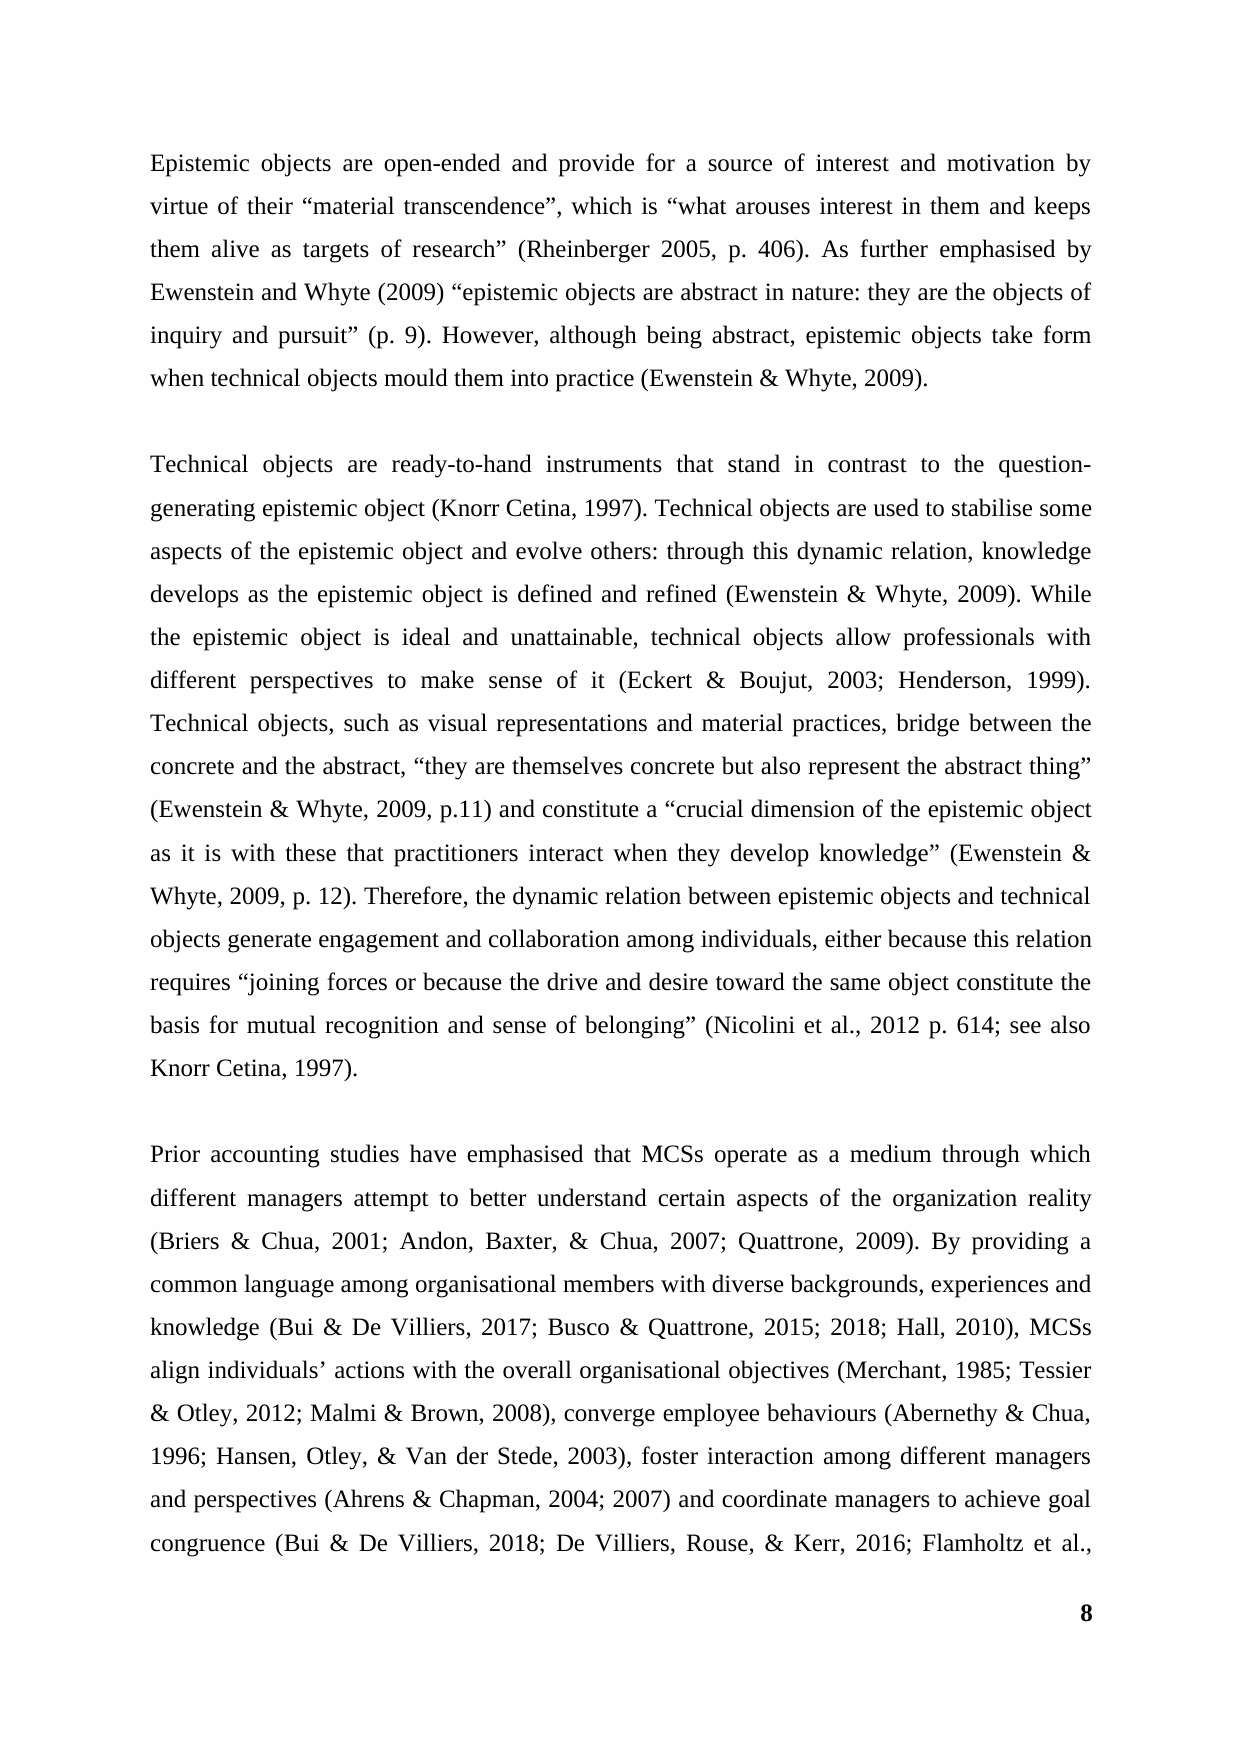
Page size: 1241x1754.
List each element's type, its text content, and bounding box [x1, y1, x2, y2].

text Technical objects are ready-to-hand instruments that stand in contrast to the question-generating epistemic object (Knorr Cetina, 1997). Technical objects are used to stabilise some aspects of the epistemic object and evolve others: through this dynamic relation, knowledge develops as the epistemic object is defined and refined (Ewenstein & Whyte, 2009). While the epistemic object is ideal and unattainable, technical objects allow professionals with different perspectives to make sense of it (Eckert & Boujut, 2003; Henderson, 1999). Technical objects, such as visual representations and material practices, bridge between the concrete and the abstract, “they are themselves concrete but also represent the abstract thing” (Ewenstein & Whyte, 2009, p.11) and constitute a “crucial dimension of the epistemic object as it is with these that practitioners interact when they develop knowledge” (Ewenstein & Whyte, 2009, p. 12). Therefore, the dynamic relation between epistemic objects and technical objects generate engagement and collaboration among individuals, either because this relation requires “joining forces or because the drive and desire toward the same object constitute the basis for mutual recognition and sense of belonging” (Nicolini et al., 2012 p. 614; see also Knorr Cetina, 1997). [150, 449, 1092, 1082]
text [150, 1139, 1092, 1556]
text Epistemic objects are open-ended and provide for a source of interest and motivation by virtue of their “material transcendence”, which is “what arouses interest in them and keeps them alive as targets of research” (Rheinberger 2005, p. 406). As further emphasised by Ewenstein and Whyte (2009) “epistemic objects are abstract in nature: they are the objects of inquiry and pursuit” (p. 9). However, although being abstract, epistemic objects take form when technical objects mould them into practice (Ewenstein & Whyte, 2009). [150, 148, 1092, 392]
